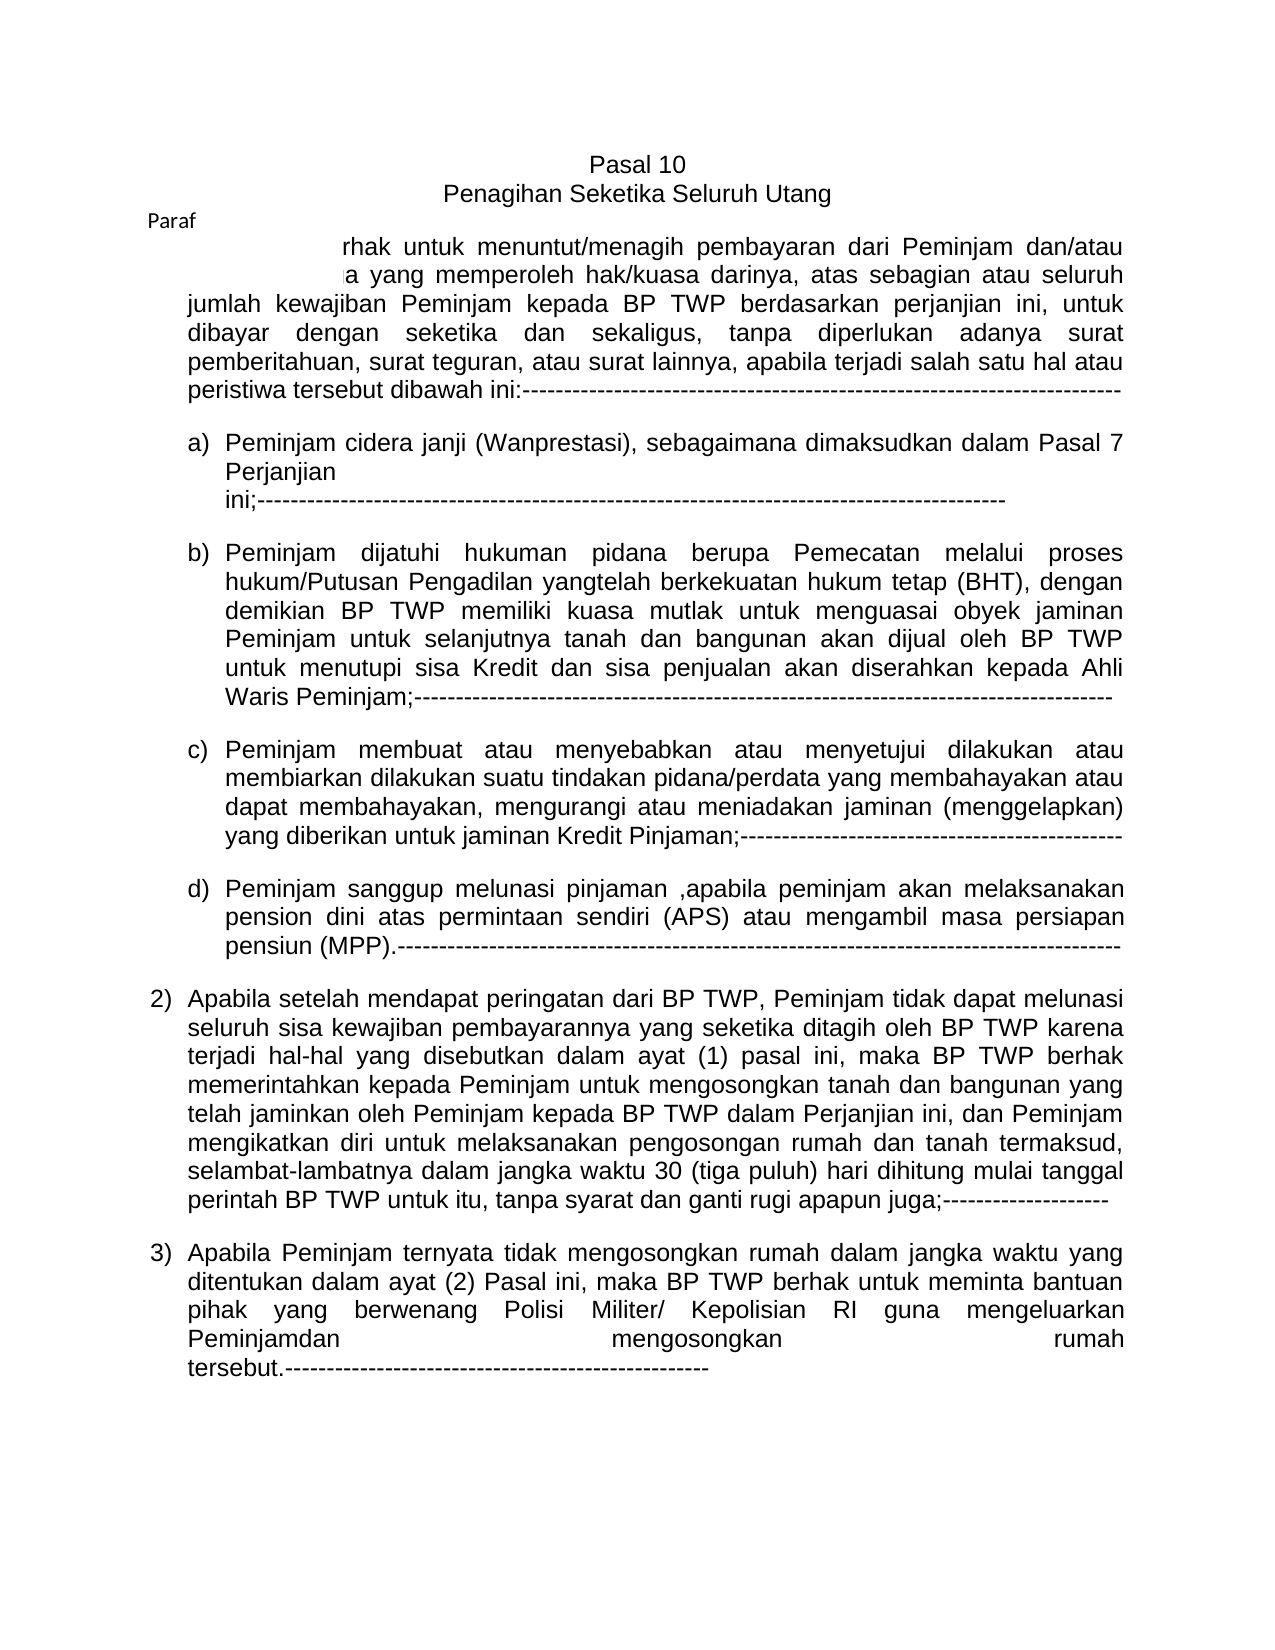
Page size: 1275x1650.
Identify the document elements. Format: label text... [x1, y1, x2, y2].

list Peminjam dijatuhi hukuman pidana berupa Pemecatan melalui proses hukum/Putusan Pengadilan yangtelah berkekuatan hukum tetap (BHT), dengan demikian BP TWP memiliki kuasa mutlak untuk menguasai obyek jaminan Peminjam untuk selanjutnya tanah dan bangunan akan dijual oleh BP TWP untuk menutupi sisa Kredit dan sisa penjualan akan diserahkan kepada Ahli Waris Peminjam;------------------------------------------------------------------------------------ [187, 538, 1125, 711]
text Penagihan Seketika Seluruh Utang [150, 179, 1125, 207]
list Peminjam sanggup melunasi pinjaman ,apabila peminjam akan melaksanakan pension dini atas permintaan sendiri (APS) atau mengambil masa persiapan pensiun (MPP).--------------------------------------------------------------------------------------- [187, 873, 1125, 960]
list Apabila setelah mendapat peringatan dari BP TWP, Peminjam tidak dapat melunasi seluruh sisa kewajiban pembayarannya yang seketika ditagih oleh BP TWP karena terjadi hal-hal yang disebutkan dalam ayat (1) pasal ini, maka BP TWP berhak memerintahkan kepada Peminjam untuk mengosongkan tanah dan bangunan yang telah jaminkan oleh Peminjam kepada BP TWP dalam Perjanjian ini, dan Peminjam mengikatkan diri untuk melaksanakan pengosongan rumah dan tanah termaksud, selambat-lambatnya dalam jangka waktu 30 (tiga puluh) hari dihitung mulai tanggal perintah BP TWP untuk itu, tanpa syarat dan ganti rugi apapun juga;-------------------- [150, 984, 1125, 1214]
list Peminjam membuat atau menyebabkan atau menyetujui dilakukan atau membiarkan dilakukan suatu tindakan pidana/perdata yang membahayakan atau dapat membahayakan, mengurangi atau meniadakan jaminan (menggelapkan) yang diberikan untuk jaminan Kredit Pinjaman;---------------------------------------------- [187, 734, 1125, 849]
list Peminjam cidera janji (Wanprestasi), sebagaimana dimaksudkan dalam Pasal 7 Perjanjian ini;------------------------------------------------------------------------------------------ [187, 428, 1125, 514]
list Apabila Peminjam ternyata tidak mengosongkan rumah dalam jangka waktu yang ditentukan dalam ayat (2) Pasal ini, maka BP TWP berhak untuk meminta bantuan pihak yang berwenang Polisi Militer/ Kepolisian RI guna mengeluarkan Peminjamdan mengosongkan rumah tersebut.--------------------------------------------------- [150, 1238, 1125, 1381]
text Pasal 10 [150, 150, 1125, 179]
list BP TWP berhak untuk menuntut/menagih pembayaran dari Peminjam dan/atau siapa pun juga yang memperoleh hak/kuasa darinya, atas sebagian atau seluruh jumlah kewajiban Peminjam kepada BP TWP berdasarkan perjanjian ini, untuk dibayar dengan seketika dan sekaligus, tanpa diperlukan adanya surat pemberitahuan, surat teguran, atau surat lainnya, apabila terjadi salah satu hal atau peristiwa tersebut dibawah ini:------------------------------------------------------------------------ [150, 231, 1125, 404]
